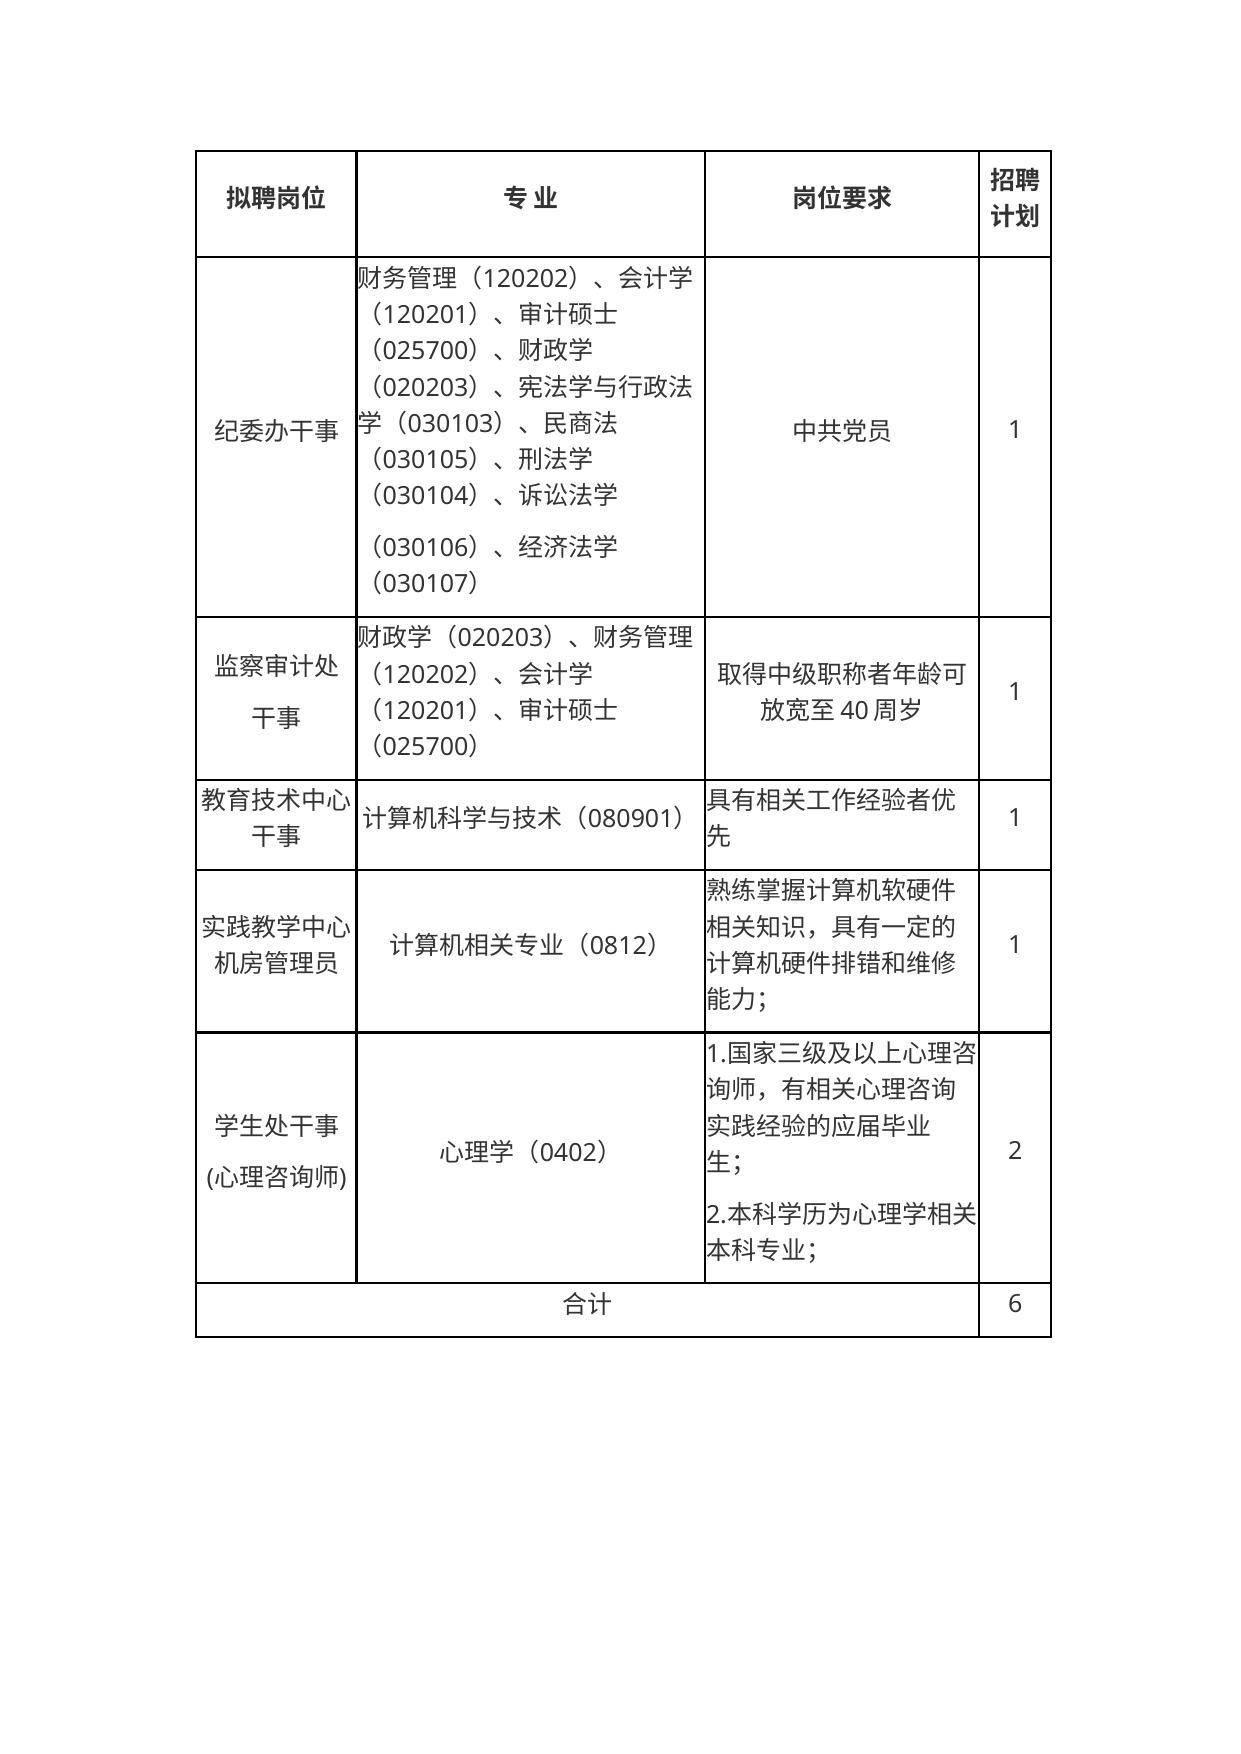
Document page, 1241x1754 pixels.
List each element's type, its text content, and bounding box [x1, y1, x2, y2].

table_cell 财政学（020203）、财务管理（120202）、会计学（120201）、审计硕士（025700） [358, 618, 704, 778]
table_cell 纪委办干事 [197, 258, 355, 616]
table_cell 1.国家三级及以上心理咨询师，有相关心理咨询实践经验的应届毕业生； 2.本科学历为心理学相关本科专业； [706, 1034, 978, 1282]
table_header 拟聘岗位 [197, 152, 355, 256]
table_cell 心理学（0402） [358, 1034, 704, 1282]
table_cell 中共党员 [706, 258, 978, 616]
table_cell 取得中级职称者年龄可放宽至40周岁 [706, 618, 978, 778]
table_header 专 业 [358, 152, 704, 256]
table_cell 计算机相关专业（0812） [358, 871, 704, 1031]
table_cell 计算机科学与技术（080901） [358, 781, 704, 869]
table_cell 2 [980, 1034, 1050, 1282]
table_cell 学生处干事 (心理咨询师) [197, 1034, 355, 1282]
table_cell 1 [980, 258, 1050, 616]
table_cell 1 [980, 871, 1050, 1031]
table_cell 6 [980, 1284, 1050, 1336]
table_header 招聘计划 [980, 152, 1050, 256]
table_cell 实践教学中心机房管理员 [197, 871, 355, 1031]
table_header 岗位要求 [706, 152, 978, 256]
table_cell 教育技术中心干事 [197, 781, 355, 869]
table_cell 1 [980, 618, 1050, 778]
table_cell 财务管理（120202）、会计学（120201）、审计硕士（025700）、财政学（020203）、宪法学与行政法学（030103）、民商法（030105）、刑法学（030104）、诉讼法学 （030106）、经济法学（030107） [358, 258, 704, 616]
table_cell 合计 [197, 1284, 978, 1336]
table_cell 监察审计处 干事 [197, 618, 355, 778]
table_cell 熟练掌握计算机软硬件相关知识，具有一定的计算机硬件排错和维修能力； [706, 871, 978, 1031]
table_cell 1 [980, 781, 1050, 869]
table_cell 具有相关工作经验者优先 [706, 781, 978, 869]
